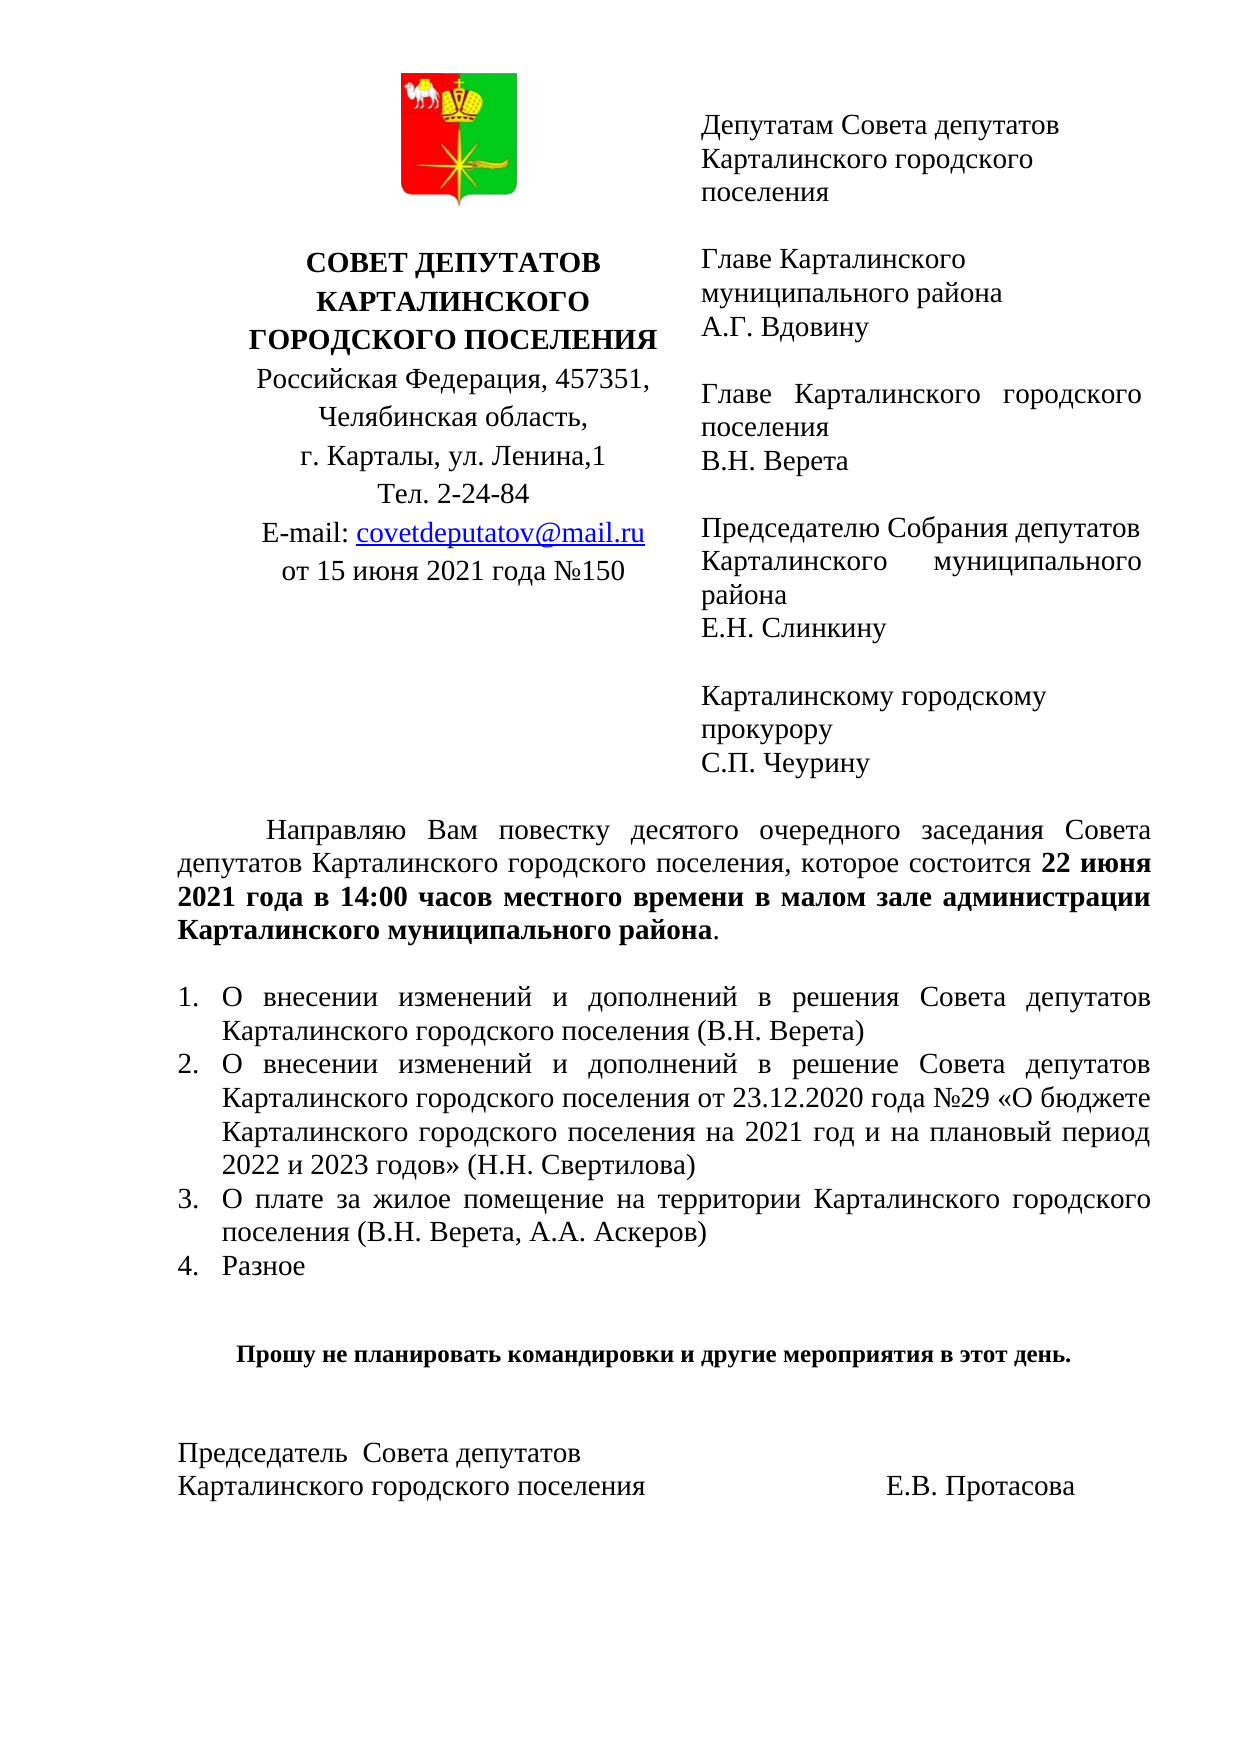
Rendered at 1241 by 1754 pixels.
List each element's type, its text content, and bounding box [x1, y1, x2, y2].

picture [401, 73, 517, 207]
table_header Депутатам Совета депутатов Карталинского городского поселения Главе Карталинского муниципального района А.Г. Вдовину Главе Карталинского городского поселения В.Н. Верета Председателю Собрания депутатов Карталинского муниципального района Е.Н. Слинкину Карталинскому городскому прокурору С.П. Чеурину [690, 74, 1153, 812]
text Председатель Совета депутатов [177, 1435, 1152, 1468]
text Карталинского городского поселения Е.В. Протасова [177, 1468, 1152, 1502]
text Прошу не планировать командировки и другие мероприятия в этот день. [177, 1339, 1152, 1368]
list О внесении изменений и дополнений в решение Совета депутатов Карталинского городского поселения от 23.12.2020 года №29 «О бюджете Карталинского городского поселения на 2021 год и на плановый период 2022 и 2023 годов» (Н.Н. Свертилова) [177, 1047, 1152, 1181]
table_header [166, 74, 689, 812]
text Направляю Вам повестку десятого очередного заседания Совета депутатов Карталинского городского поселения, которое состоится 22 июня 2021 года в 14:00 часов местного времени в малом зале администрации Карталинского муниципального района. [177, 812, 1152, 946]
list Разное [177, 1248, 1152, 1281]
list О внесении изменений и дополнений в решения Совета депутатов Карталинского городского поселения (В.Н. Верета) [177, 979, 1152, 1047]
list О плате за жилое помещение на территории Карталинского городского поселения (В.Н. Верета, А.А. Аскеров) [177, 1181, 1152, 1248]
